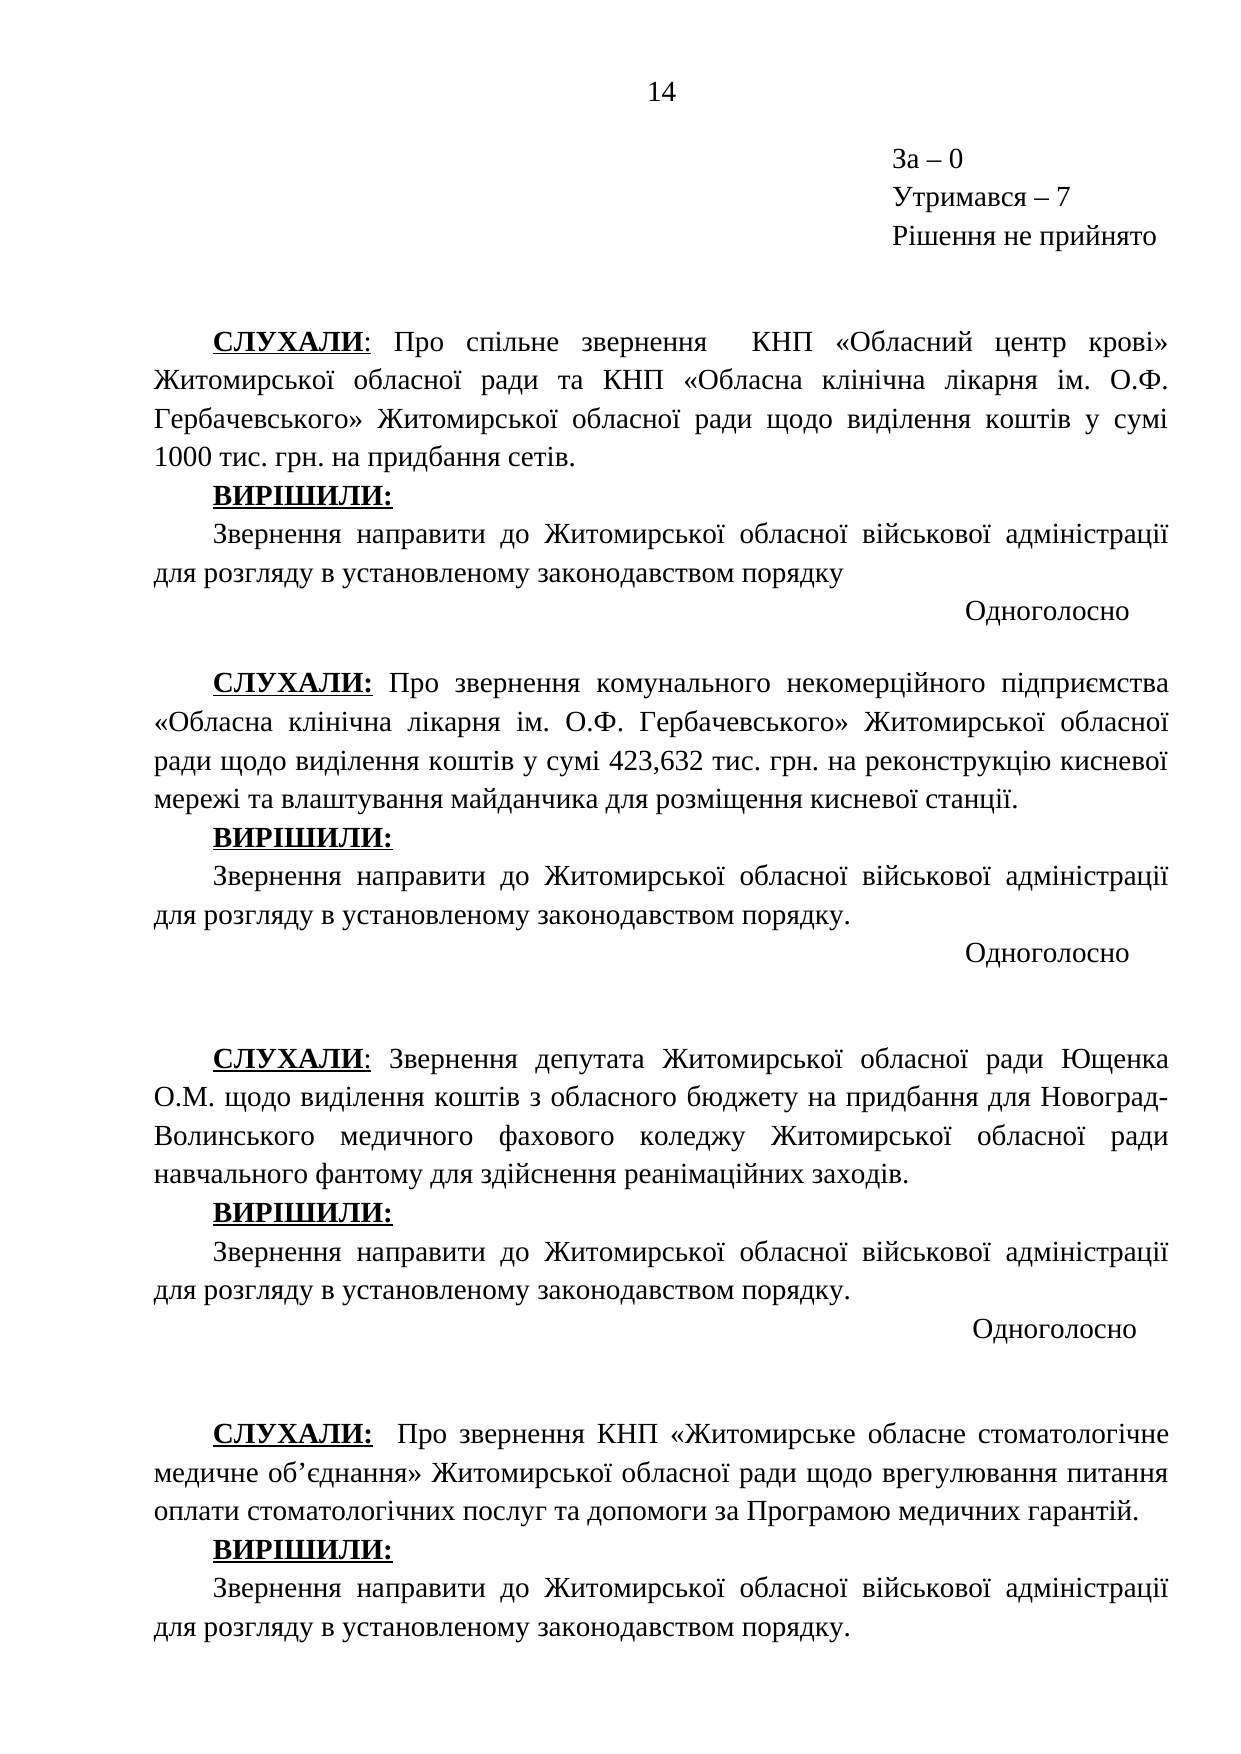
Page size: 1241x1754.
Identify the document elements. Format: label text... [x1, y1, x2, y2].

text ВИРІШИЛИ: [153, 478, 1169, 511]
text Утримався – 7 [153, 179, 1169, 213]
text СЛУХАЛИ: Про спільне звернення КНП «Обласний центр крові» Житомирської обласної ради та КНП «Обласна клінічна лікарня ім. О.Ф. Гербачевського» Житомирської обласної ради щодо виділення коштів у сумі 1000 тис. грн. на придбання сетів. [153, 324, 1169, 473]
text Звернення направити до Житомирської обласної військової адміністрації для розгляду в установленому законодавством порядку [153, 516, 1169, 588]
text СЛУХАЛИ: Про звернення КНП «Житомирське обласне стоматологічне медичне об’єднання» Житомирської обласної ради щодо врегулювання питання оплати стоматологічних послуг та допомоги за Програмою медичних гарантій. [153, 1416, 1169, 1527]
text СЛУХАЛИ: Звернення депутата Житомирської обласної ради Ющенка О.М. щодо виділення коштів з обласного бюджету на придбання для Новоград- Волинського медичного фахового коледжу Житомирської обласної ради навчального фантому для здійснення реанімаційних заходів. [153, 1041, 1169, 1190]
text Звернення направити до Житомирської обласної військової адміністрації для розгляду в установленому законодавством порядку. [153, 1234, 1169, 1306]
text Рішення не прийнято [153, 218, 1169, 252]
text Звернення направити до Житомирської обласної військової адміністрації для розгляду в установленому законодавством порядку. [153, 1571, 1169, 1643]
text СЛУХАЛИ: Про звернення комунального некомерційного підприємства «Обласна клінічна лікарня ім. О.Ф. Гербачевського» Житомирської обласної ради щодо виділення коштів у сумі 423,632 тис. грн. на реконструкцію кисневої мережі та влаштування майданчика для розміщення кисневої станції. [153, 666, 1169, 815]
text Одноголосно [153, 935, 1169, 969]
text ВИРІШИЛИ: [153, 820, 1169, 853]
text ВИРІШИЛИ: [153, 1532, 1169, 1566]
text За – 0 [153, 141, 1169, 174]
text Звернення направити до Житомирської обласної військової адміністрації для розгляду в установленому законодавством порядку. [153, 858, 1169, 930]
text Одноголосно [153, 593, 1169, 627]
text Одноголосно [153, 1311, 1169, 1344]
text ВИРІШИЛИ: [153, 1195, 1169, 1229]
